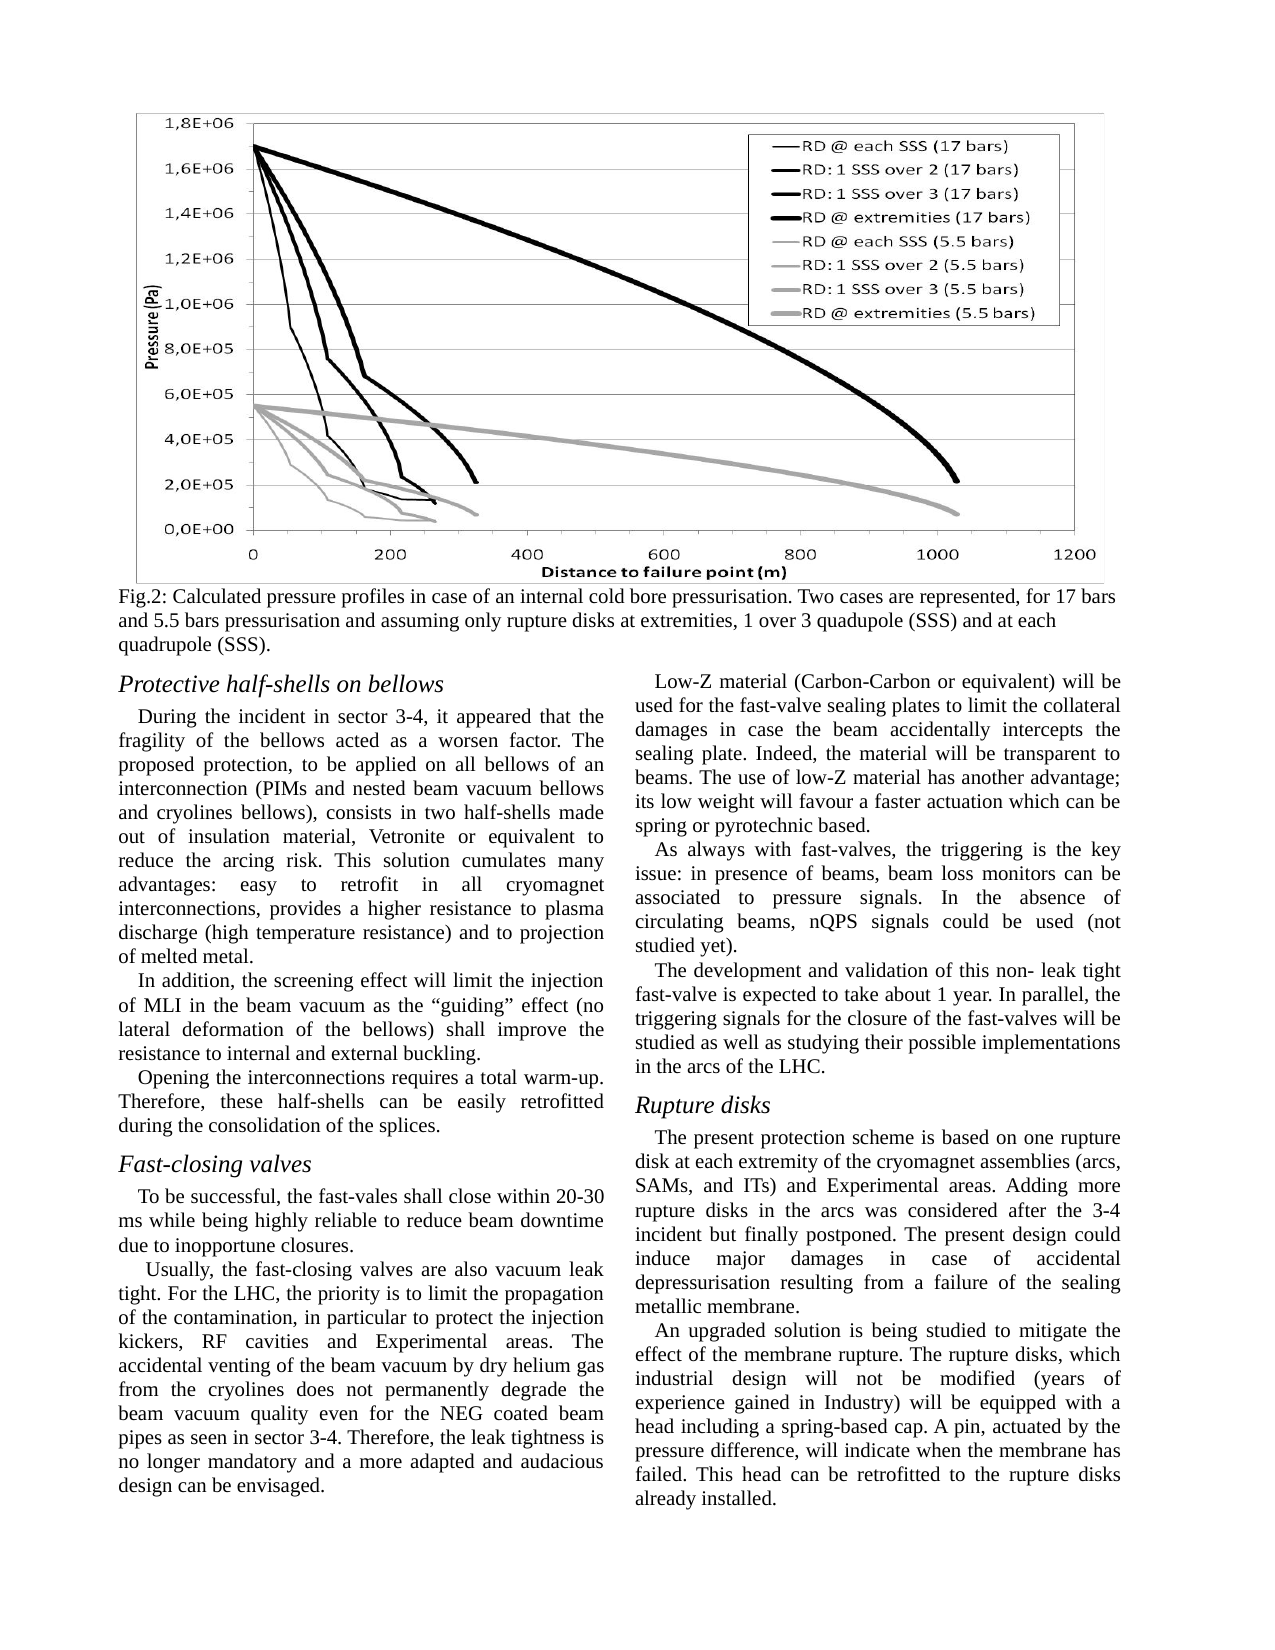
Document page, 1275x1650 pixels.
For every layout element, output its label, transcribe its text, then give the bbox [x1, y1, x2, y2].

text Low-Z material (Carbon-Carbon or equivalent) will be used for the fast-valve sealing plates to limit the collateral damages in case the beam accidentally intercepts the sealing plate. Indeed, the material will be transparent to beams. The use of low-Z material has another advantage; its low weight will favour a faster actuation which can be spring or pyrotechnic based. [635, 669, 1121, 837]
text The development and validation of this non- leak tight fast-valve is expected to take about 1 year. In parallel, the triggering signals for the closure of the fast-valves will be studied as well as studying their possible implementations in the arcs of the LHC. [635, 957, 1121, 1078]
text In addition, the screening effect will limit the injection of MLI in the beam vacuum as the “guiding” effect (no lateral deformation of the bellows) shall improve the resistance to internal and external buckling. [118, 968, 605, 1065]
subtitle Rupture disks [635, 1090, 1121, 1119]
text Opening the interconnections requires a total warm-up. Therefore, these half-shells can be easily retrofitted during the consolidation of the splices. [118, 1065, 605, 1137]
picture [135, 112, 1105, 584]
text The present protection scheme is based on one rupture disk at each extremity of the cryomagnet assemblies (arcs, SAMs, and ITs) and Experimental areas. Adding more rupture disks in the arcs was considered after the 3-4 incident but finally postponed. The present design could induce major damages in case of accidental depressurisation resulting from a failure of the sealing metallic membrane. [635, 1125, 1121, 1318]
subtitle Protective half-shells on bellows [118, 669, 605, 697]
text To be successful, the fast-vales shall close within 20-30 ms while being highly reliable to reduce beam downtime due to inopportune closures. [118, 1184, 605, 1257]
text Usually, the fast-closing valves are also vacuum leak tight. For the LHC, the priority is to limit the propagation of the contamination, in particular to protect the injection kickers, RF cavities and Experimental areas. The accidental venting of the beam vacuum by dry helium gas from the cryolines does not permanently degrade the beam vacuum quality even for the NEG coated beam pipes as seen in sector 3-4. Therefore, the leak tightness is no longer mandatory and a more adapted and audacious design can be envisaged. [118, 1257, 605, 1497]
text During the incident in sector 3-4, it appeared that the fragility of the bellows acted as a worsen factor. The proposed protection, to be applied on all bellows of an interconnection (PIMs and nested beam vacuum bellows and cryolines bellows), consists in two half-shells made out of insulation material, Vetronite or equivalent to reduce the arcing risk. This solution cumulates many advantages: easy to retrofit in all cryomagnet interconnections, provides a higher resistance to plasma discharge (high temperature resistance) and to projection of melted metal. [118, 704, 605, 968]
text As always with fast-valves, the triggering is the key issue: in presence of beams, beam loss monitors can be associated to pressure signals. In the absence of circulating beams, nQPS signals could be used (not studied yet). [635, 837, 1121, 957]
text An upgraded solution is being studied to mitigate the effect of the membrane rupture. The rupture disks, which industrial design will not be modified (years of experience gained in Industry) will be equipped with a head including a spring-based cap. A pin, actuated by the pressure difference, will indicate when the membrane has failed. This head can be retrofitted to the rupture disks already installed. [635, 1318, 1121, 1510]
subtitle Fast-closing valves [118, 1149, 605, 1178]
text Fig.2: Calculated pressure profiles in case of an internal cold bore pressurisation. Two cases are represented, for 17 bars and 5.5 bars pressurisation and assuming only rupture disks at extremities, 1 over 3 quadupole (SSS) and at each quadrupole (SSS). [118, 584, 1121, 656]
